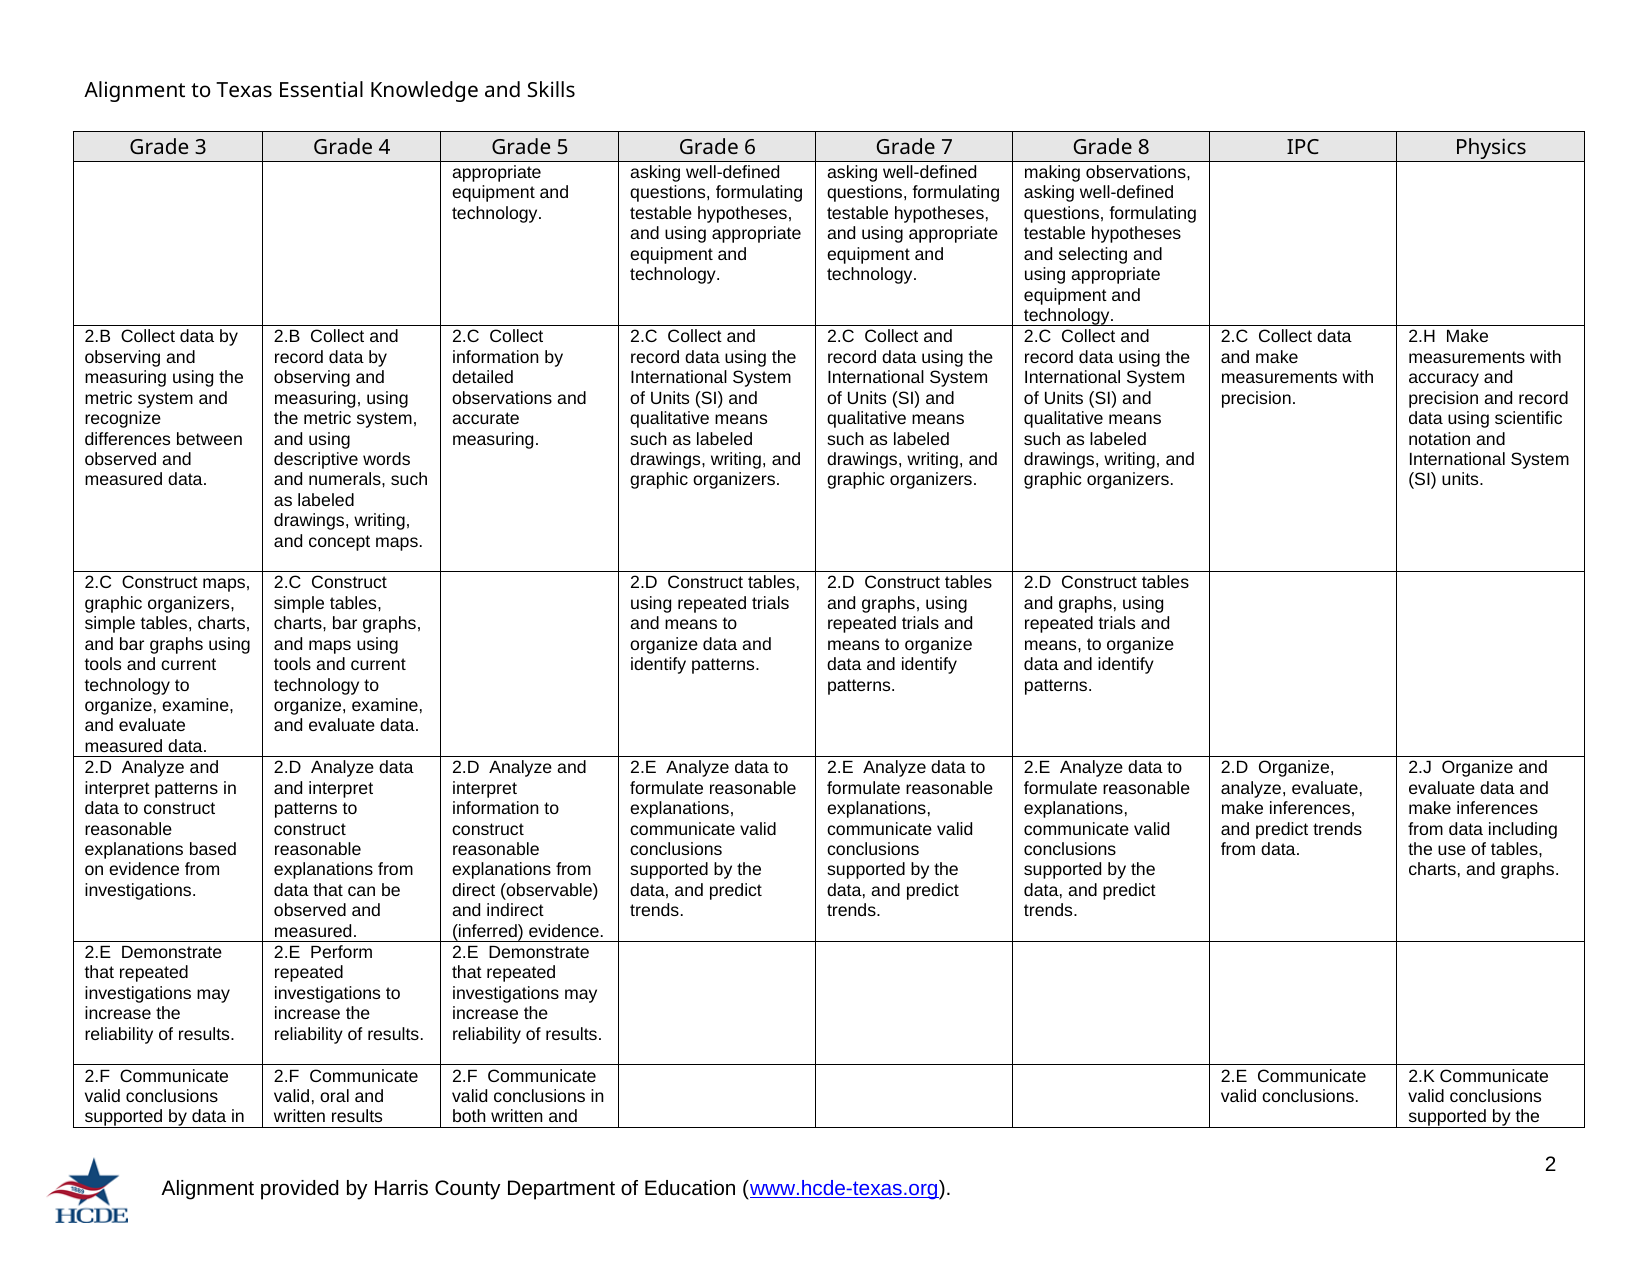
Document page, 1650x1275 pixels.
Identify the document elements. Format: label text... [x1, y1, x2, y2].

table_cell 2.C Construct simple tables, charts, bar graphs, and maps using tools and current technology to organize, examine, and evaluate data. [263, 572, 440, 756]
table_cell 2.F Communicate valid conclusions supported by data in writing, by drawing pictures, and through verbal discussion. [74, 1065, 262, 1127]
table_cell 2.E Demonstrate that repeated investigations may increase the reliability of results. [74, 942, 262, 1064]
table_cell [1210, 162, 1396, 325]
table_header Grade 6 [619, 132, 815, 161]
table_cell 2.D Analyze and interpret patterns in data to construct reasonable explanations based on evidence from investigations. [74, 757, 262, 941]
table_cell [1013, 942, 1209, 1064]
table_cell 2.E Perform repeated investigations to increase the reliability of results. [263, 942, 440, 1064]
table_cell 2.D Construct tables, using repeated trials and means to organize data and identify patterns. [619, 572, 815, 756]
table_cell 2.E Demonstrate that repeated investigations may increase the reliability of results. [441, 942, 618, 1064]
table_header Grade 3 [74, 132, 262, 161]
table_cell 2.C Collect information by detailed observations and accurate measuring. [441, 326, 618, 571]
table_cell [1013, 1065, 1209, 1127]
table_cell [441, 572, 618, 756]
table_cell 2.E Communicate valid conclusions. [1210, 1065, 1396, 1127]
table_cell 2.E Analyze data to formulate reasonable explanations, communicate valid conclusions supported by the data, and predict trends. [816, 757, 1012, 941]
table_cell 2.F Communicate valid, oral and written results supported by data. [263, 1065, 440, 1127]
table_cell 2.C Collect and record data using the International System of Units (SI) and qualitative means such as labeled drawings, writing, and graphic organizers. [1013, 326, 1209, 571]
picture [46, 1157, 128, 1223]
table_cell 2.C Collect and record data using the International System of Units (SI) and qualitative means such as labeled drawings, writing, and graphic organizers. [619, 326, 815, 571]
table_header Grade 7 [816, 132, 1012, 161]
table_header Physics [1397, 132, 1584, 161]
table_header Grade 4 [263, 132, 440, 161]
table_header Grade 8 [1013, 132, 1209, 161]
table_cell 2.H Make measurements with accuracy and precision and record data using scientific notation and International System (SI) units. [1397, 326, 1584, 571]
table_cell 2.C Collect data and make measurements with precision. [1210, 326, 1396, 571]
table_cell 2.F Communicate valid conclusions in both written and verbal forms. [441, 1065, 618, 1127]
table_cell [619, 942, 815, 1064]
table_cell 2.E Analyze data to formulate reasonable explanations, communicate valid conclusions supported by the data, and predict trends. [1013, 757, 1209, 941]
table_cell 2.E Analyze data to formulate reasonable explanations, communicate valid conclusions supported by the data, and predict trends. [619, 757, 815, 941]
table_cell [1210, 572, 1396, 756]
table_cell [74, 162, 262, 325]
table_cell 2.D Construct tables and graphs, using repeated trials and means to organize data and identify patterns. [816, 572, 1012, 756]
table_cell [1397, 572, 1584, 756]
table_cell 2.B Collect and record data by observing and measuring, using the metric system, and using descriptive words and numerals, such as labeled drawings, writing, and concept maps. [263, 326, 440, 571]
table_cell [816, 942, 1012, 1064]
table_cell 2.D Analyze data and interpret patterns to construct reasonable explanations from data that can be observed and measured. [263, 757, 440, 941]
table_cell [816, 1065, 1012, 1127]
table_cell [1397, 162, 1584, 325]
table_cell 2.J Organize and evaluate data and make inferences from data including the use of tables, charts, and graphs. [1397, 757, 1584, 941]
table_cell 2.D Analyze and interpret information to construct reasonable explanations from direct (observable) and indirect (inferred) evidence. [441, 757, 618, 941]
table_header IPC [1210, 132, 1396, 161]
table_cell 2.B Collect data by observing and measuring using the metric system and recognize differences between observed and measured data. [74, 326, 262, 571]
table_cell 2.D Organize, analyze, evaluate, make inferences, and predict trends from data. [1210, 757, 1396, 941]
table_cell 2.D Construct tables and graphs, using repeated trials and means, to organize data and identify patterns. [1013, 572, 1209, 756]
table_cell [1397, 942, 1584, 1064]
table_cell [263, 162, 440, 325]
table_cell [619, 1065, 815, 1127]
table_cell 2.B Ask well-defined questions, formulate testable hypotheses, and select and use appropriate equipment and technology. [441, 162, 618, 325]
table_cell 2.C Collect and record data using the International System of Units (SI) and qualitative means such as labeled drawings, writing, and graphic organizers. [816, 326, 1012, 571]
table_header Grade 5 [441, 132, 618, 161]
table_cell 2.C Construct maps, graphic organizers, simple tables, charts, and bar graphs using tools and current technology to organize, examine, and evaluate measured data. [74, 572, 262, 756]
table_cell [1210, 942, 1396, 1064]
